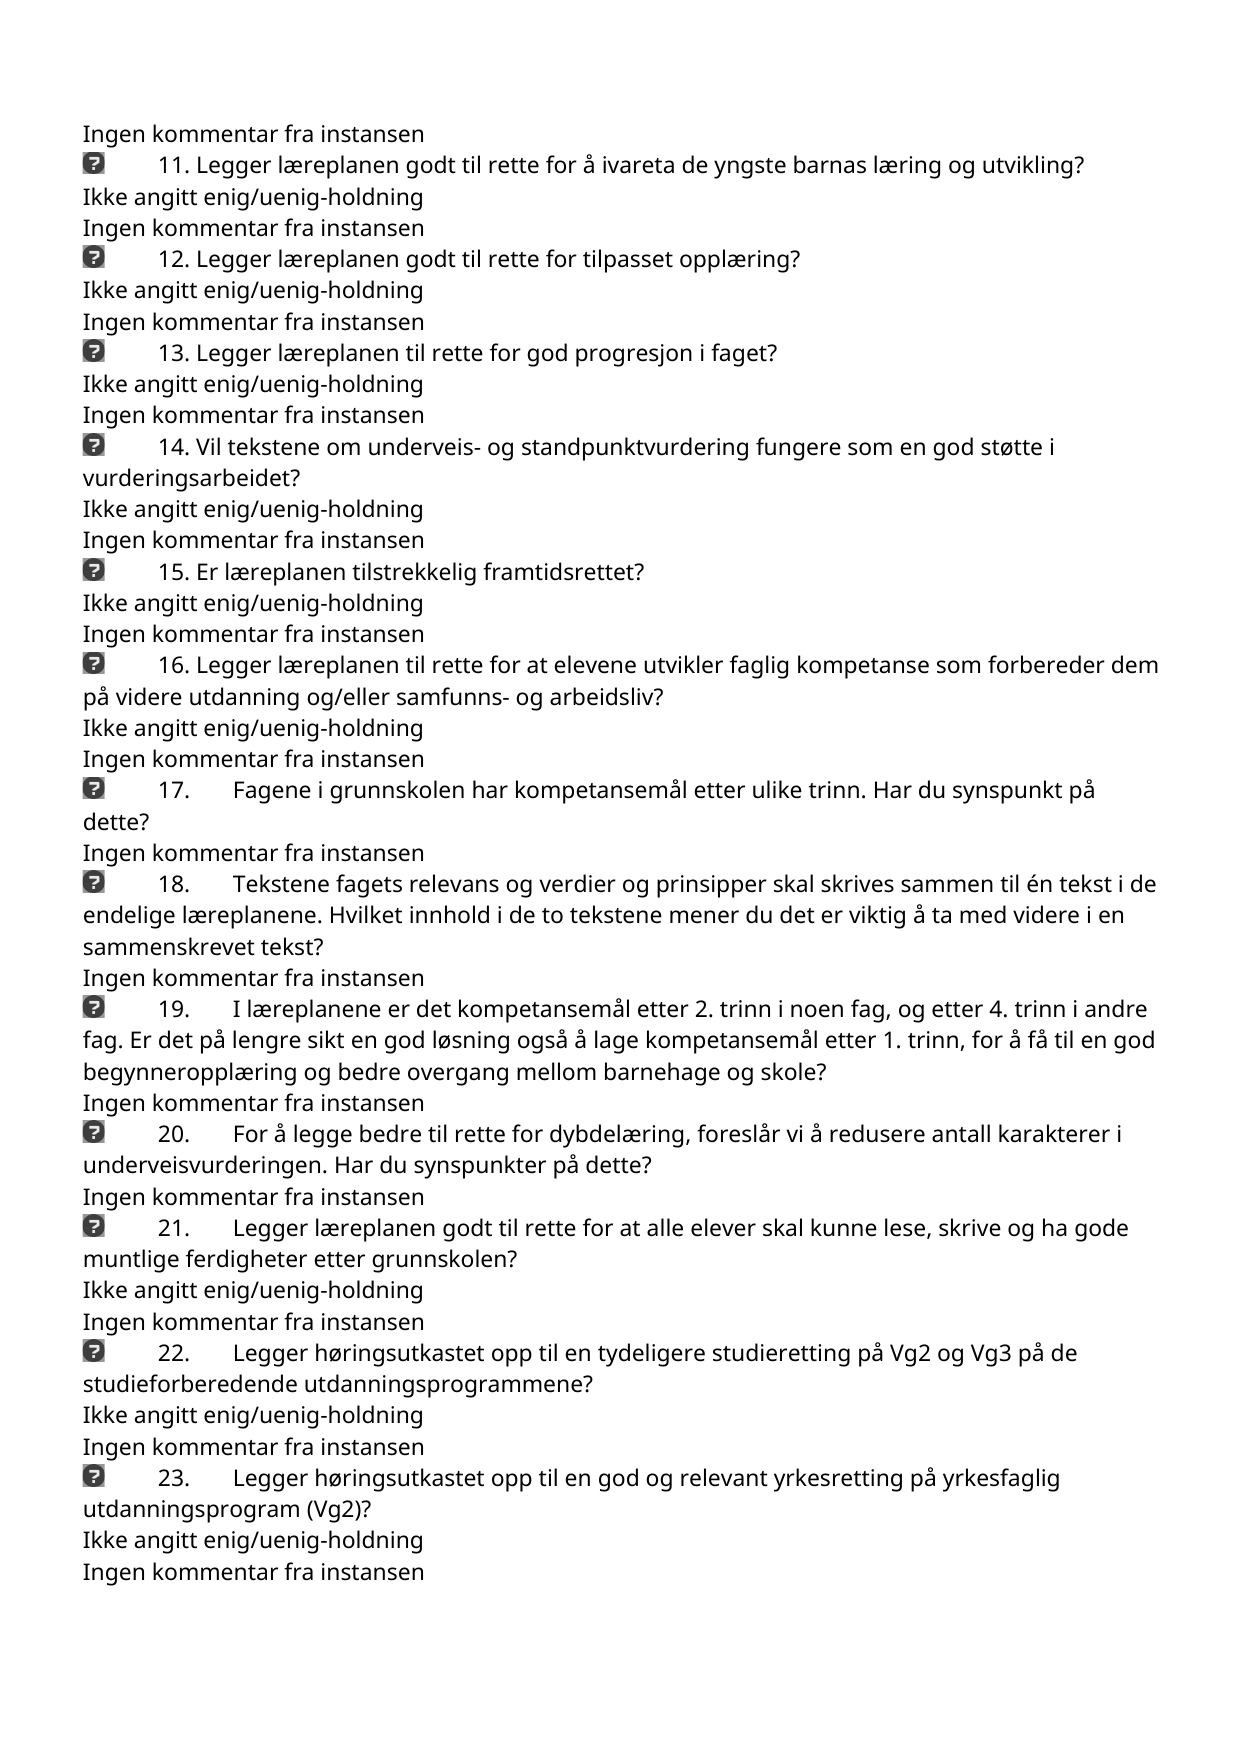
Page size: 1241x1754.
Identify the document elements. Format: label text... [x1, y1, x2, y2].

text 23. Legger høringsutkastet opp til en god og relevant yrkesretting på yrkesfaglig utdanningsprogram (Vg2)? [83, 1462, 1163, 1524]
text Ingen kommentar fra instansen [83, 1306, 1163, 1337]
text 14. Vil tekstene om underveis- og standpunktvurdering fungere som en god støtte i vurderingsarbeidet? [83, 431, 1163, 493]
text 19. I læreplanene er det kompetansemål etter 2. trinn i noen fag, og etter 4. trinn i andre fag. Er det på lengre sikt en god løsning også å lage kompetansemål etter 1. trinn, for å få til en god begynneropplæring og bedre overgang mellom barnehage og skole? [83, 993, 1163, 1087]
picture [82, 995, 105, 1018]
picture [82, 245, 105, 268]
text Ingen kommentar fra instansen [83, 306, 1163, 337]
picture [82, 1339, 105, 1362]
text 11. Legger læreplanen godt til rette for å ivareta de yngste barnas læring og utvikling? [83, 149, 1163, 181]
text Ikke angitt enig/uenig-holdning [83, 274, 1163, 306]
text Ikke angitt enig/uenig-holdning [83, 1524, 1163, 1556]
text Ingen kommentar fra instansen [83, 118, 1163, 149]
text 17. Fagene i grunnskolen har kompetansemål etter ulike trinn. Har du synspunkt på dette? [83, 774, 1163, 837]
text Ikke angitt enig/uenig-holdning [83, 368, 1163, 399]
text 21. Legger læreplanen godt til rette for at alle elever skal kunne lese, skrive og ha gode muntlige ferdigheter etter grunnskolen? [83, 1212, 1163, 1274]
text Ikke angitt enig/uenig-holdning [83, 181, 1163, 212]
text Ingen kommentar fra instansen [83, 618, 1163, 649]
text Ingen kommentar fra instansen [83, 212, 1163, 243]
text 15. Er læreplanen tilstrekkelig framtidsrettet? [83, 556, 1163, 587]
text Ingen kommentar fra instansen [83, 524, 1163, 556]
picture [82, 870, 105, 893]
picture [82, 339, 105, 362]
text Ingen kommentar fra instansen [83, 399, 1163, 431]
text 22. Legger høringsutkastet opp til en tydeligere studieretting på Vg2 og Vg3 på de studieforberedende utdanningsprogrammene? [83, 1337, 1163, 1399]
text Ikke angitt enig/uenig-holdning [83, 493, 1163, 524]
picture [82, 1464, 105, 1487]
text Ingen kommentar fra instansen [83, 1181, 1163, 1212]
picture [82, 777, 105, 799]
picture [82, 433, 105, 456]
text Ingen kommentar fra instansen [83, 743, 1163, 774]
text Ikke angitt enig/uenig-holdning [83, 587, 1163, 618]
text Ikke angitt enig/uenig-holdning [83, 712, 1163, 743]
text 16. Legger læreplanen til rette for at elevene utvikler faglig kompetanse som forbereder dem på videre utdanning og/eller samfunns- og arbeidsliv? [83, 649, 1163, 712]
text Ingen kommentar fra instansen [83, 1431, 1163, 1462]
picture [82, 1214, 105, 1237]
text Ingen kommentar fra instansen [83, 962, 1163, 993]
text Ingen kommentar fra instansen [83, 837, 1163, 868]
text 12. Legger læreplanen godt til rette for tilpasset opplæring? [83, 243, 1163, 274]
text Ingen kommentar fra instansen [83, 1556, 1163, 1587]
picture [82, 652, 105, 674]
text 20. For å legge bedre til rette for dybdelæring, foreslår vi å redusere antall karakterer i underveisvurderingen. Har du synspunkter på dette? [83, 1118, 1163, 1181]
picture [82, 1120, 105, 1143]
text Ingen kommentar fra instansen [83, 1087, 1163, 1118]
picture [82, 152, 105, 174]
text Ikke angitt enig/uenig-holdning [83, 1274, 1163, 1306]
text 18. Tekstene fagets relevans og verdier og prinsipper skal skrives sammen til én tekst i de endelige læreplanene. Hvilket innhold i de to tekstene mener du det er viktig å ta med videre i en sammenskrevet tekst? [83, 868, 1163, 962]
picture [82, 558, 105, 581]
text Ikke angitt enig/uenig-holdning [83, 1399, 1163, 1431]
text 13. Legger læreplanen til rette for god progresjon i faget? [83, 337, 1163, 368]
